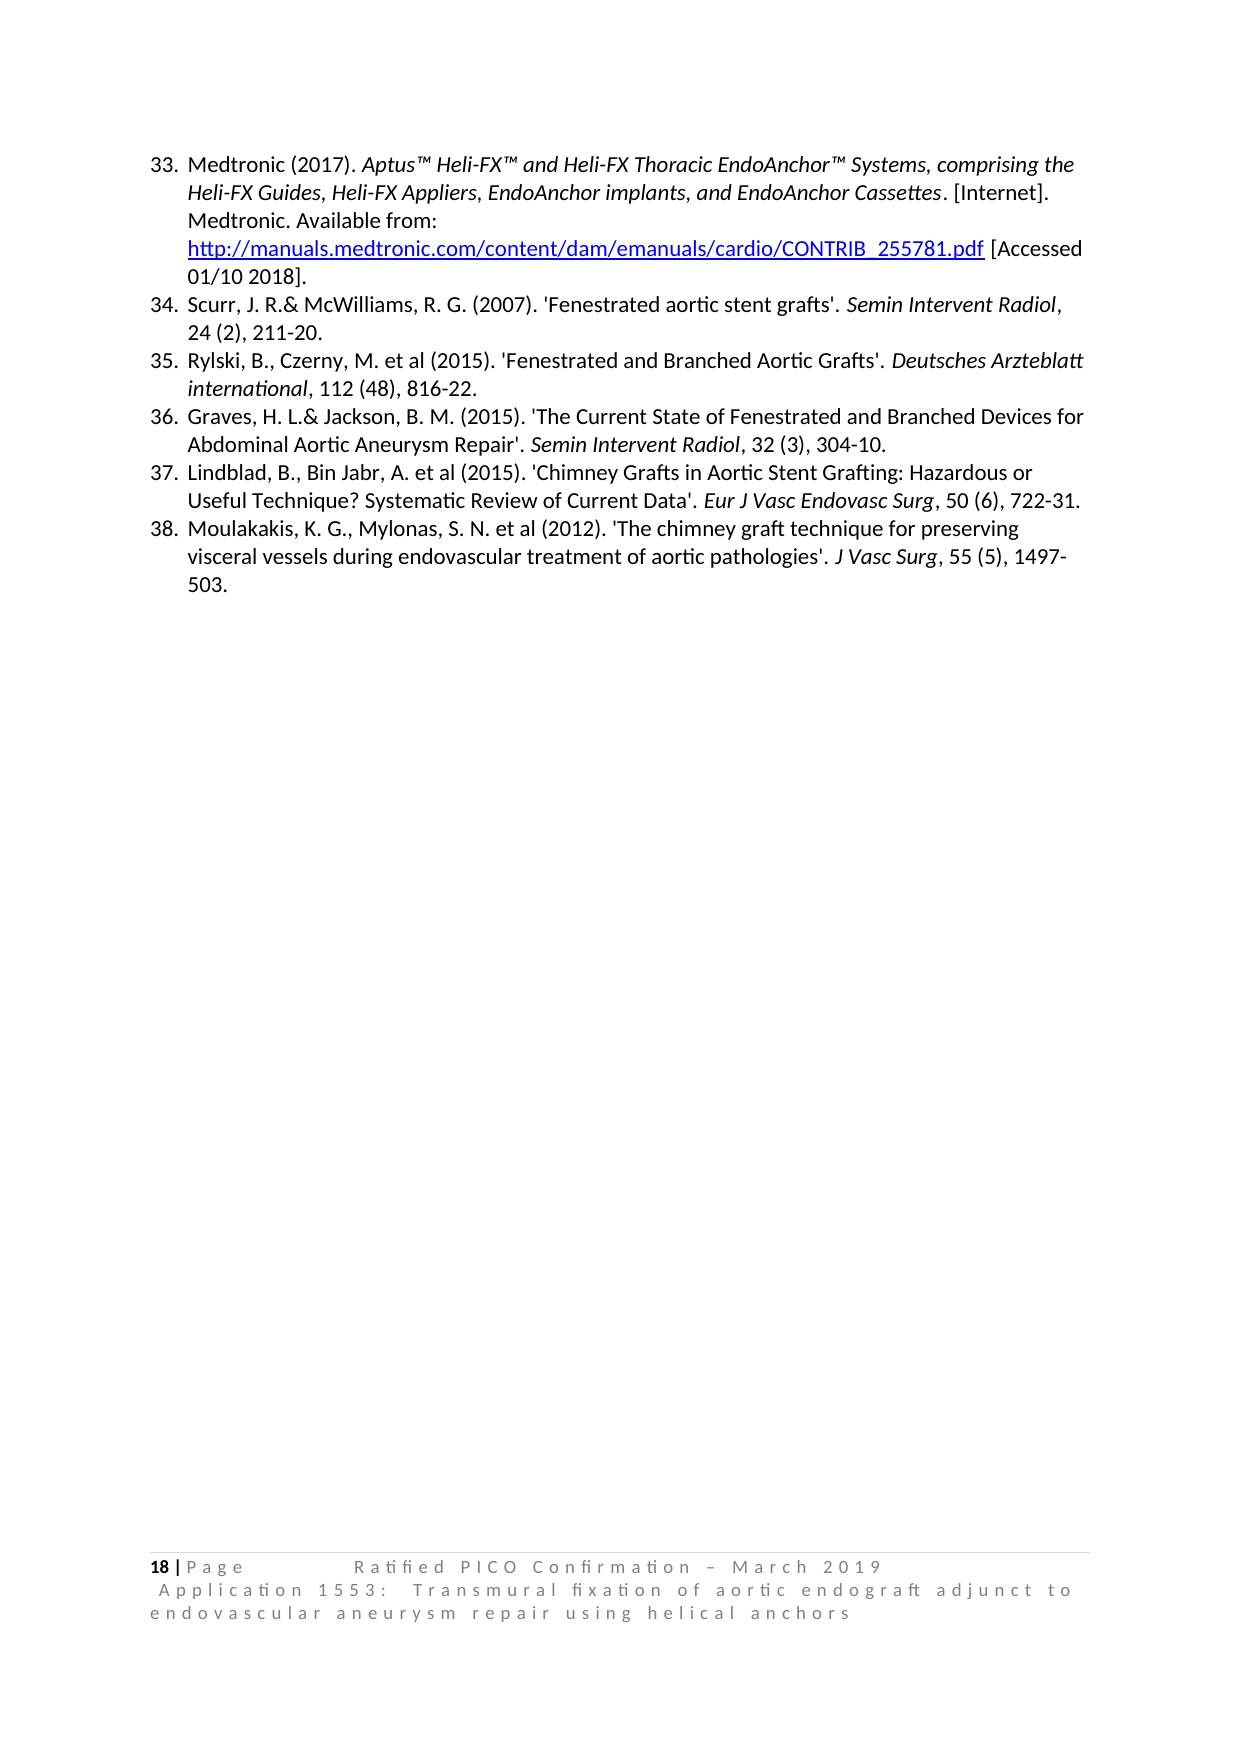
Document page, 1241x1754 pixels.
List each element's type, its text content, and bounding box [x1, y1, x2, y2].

list Graves, H. L.& Jackson, B. M. (2015). 'The Current State of Fenestrated and Branched Devices for Abdominal Aortic Aneurysm Repair'. Semin Intervent Radiol, 32 (3), 304-10. [150, 402, 1090, 458]
list Rylski, B., Czerny, M. et al (2015). 'Fenestrated and Branched Aortic Grafts'. Deutsches Arzteblatt international, 112 (48), 816-22. [150, 346, 1090, 402]
list Lindblad, B., Bin Jabr, A. et al (2015). 'Chimney Grafts in Aortic Stent Grafting: Hazardous or Useful Technique? Systematic Review of Current Data'. Eur J Vasc Endovasc Surg, 50 (6), 722-31. [150, 458, 1090, 514]
list Medtronic (2017). Aptus™ Heli-FX™ and Heli-FX Thoracic EndoAnchor™ Systems, comprising the Heli-FX Guides, Heli-FX Appliers, EndoAnchor implants, and EndoAnchor Cassettes. [Internet]. Medtronic. Available from: http://manuals.medtronic.com/content/dam/emanuals/cardio/CONTRIB_255781.pdf [Accessed 01/10 2018]. [150, 150, 1090, 290]
list Scurr, J. R.& McWilliams, R. G. (2007). 'Fenestrated aortic stent grafts'. Semin Intervent Radiol, 24 (2), 211-20. [150, 290, 1090, 346]
list Moulakakis, K. G., Mylonas, S. N. et al (2012). 'The chimney graft technique for preserving visceral vessels during endovascular treatment of aortic pathologies'. J Vasc Surg, 55 (5), 1497-503. [150, 514, 1090, 598]
